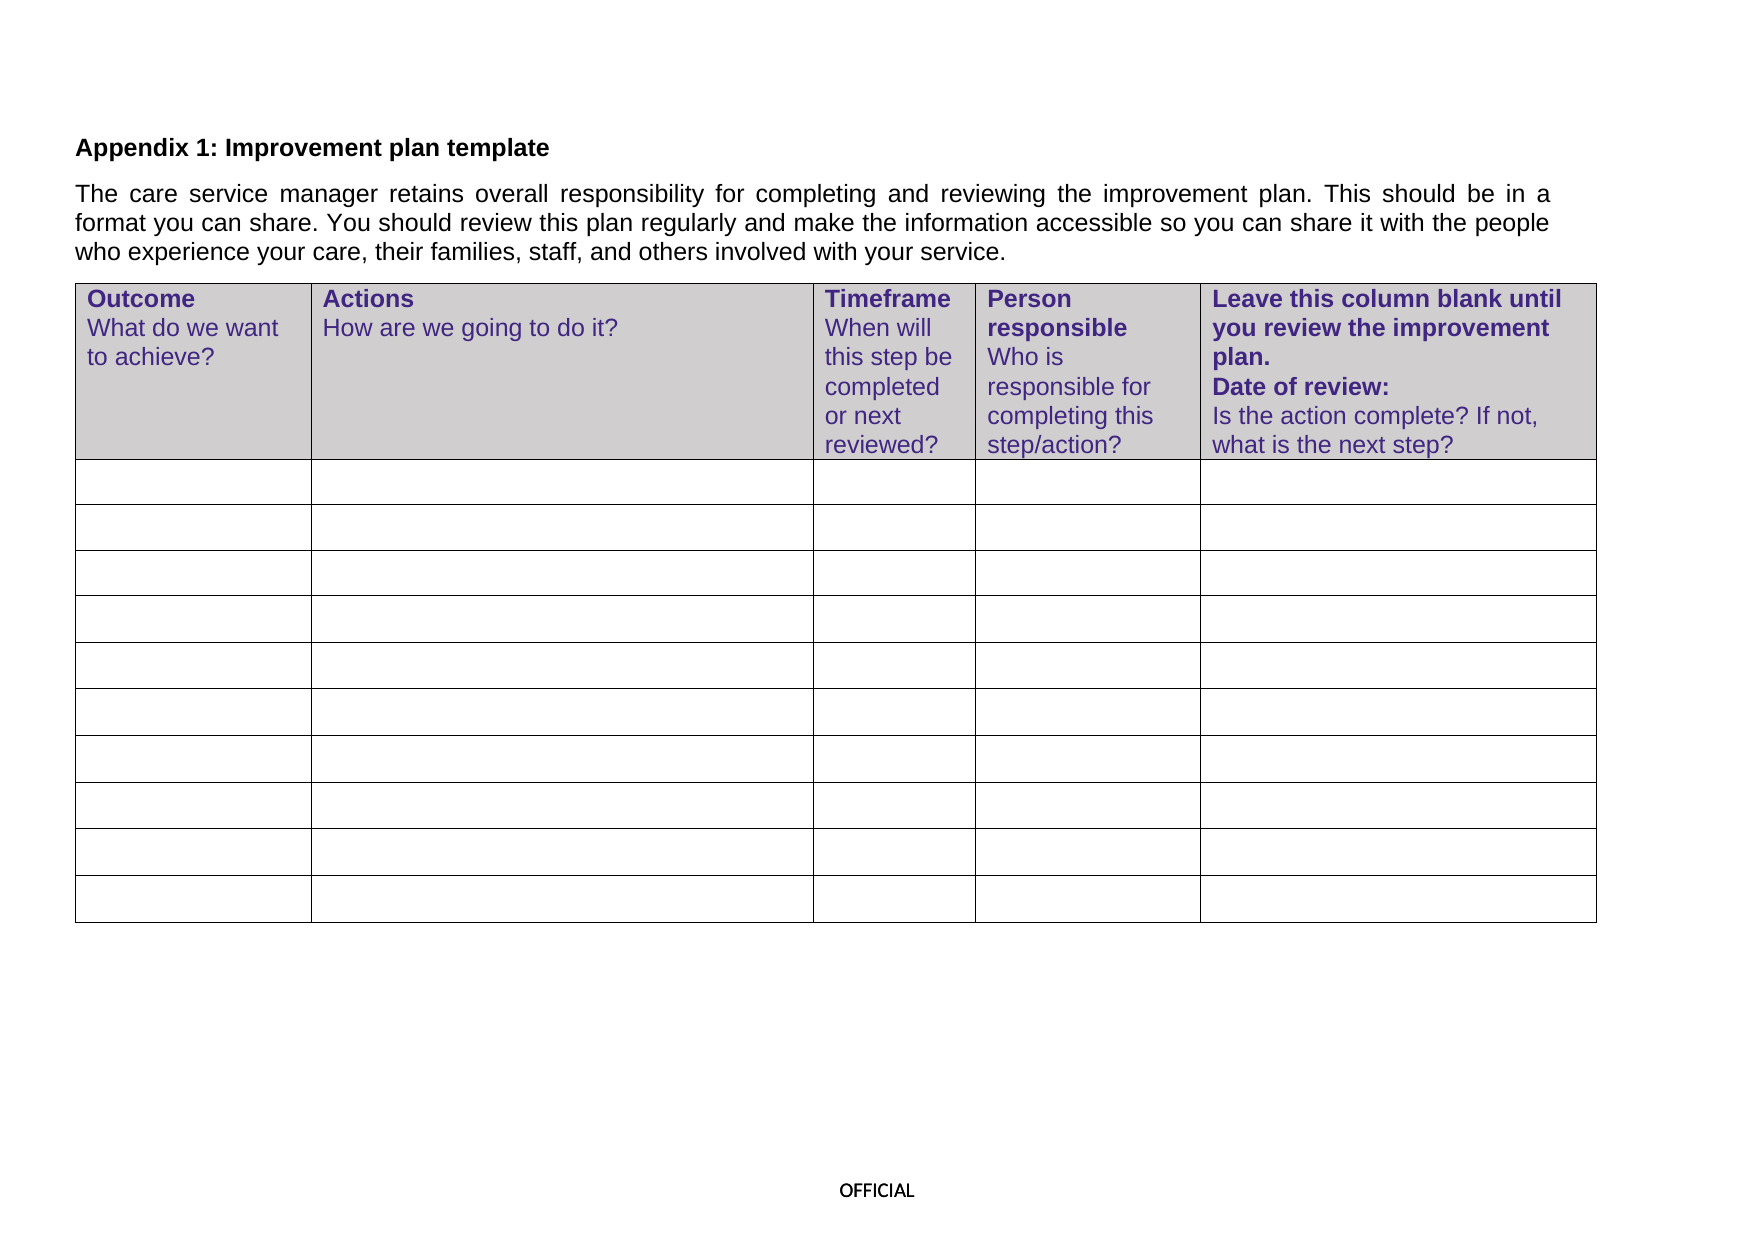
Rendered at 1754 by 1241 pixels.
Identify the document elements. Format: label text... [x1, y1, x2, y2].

table_cell [1201, 689, 1596, 735]
table_cell [814, 876, 975, 922]
table_cell [976, 643, 1200, 688]
table_cell [814, 643, 975, 688]
table_cell [76, 876, 311, 922]
table_cell [312, 689, 813, 735]
table_cell [814, 551, 975, 595]
table_cell [814, 783, 975, 828]
table_cell [76, 643, 311, 688]
table_cell [76, 783, 311, 828]
table_cell [976, 460, 1200, 504]
table_cell [312, 505, 813, 550]
table_cell [814, 689, 975, 735]
table_cell [976, 829, 1200, 875]
table_cell [76, 736, 311, 782]
table_cell [76, 596, 311, 642]
table_cell [1201, 643, 1596, 688]
table_cell [976, 551, 1200, 595]
table_cell [814, 460, 975, 504]
table_cell [1201, 829, 1596, 875]
table_cell [814, 505, 975, 550]
table_header Outcome What do we want to achieve? [76, 284, 311, 459]
table_cell [976, 736, 1200, 782]
table_cell [76, 829, 311, 875]
table_cell [1201, 596, 1596, 642]
table_cell [312, 876, 813, 922]
table_cell [1201, 876, 1596, 922]
table_cell [76, 689, 311, 735]
table_cell [312, 643, 813, 688]
table_header Person responsible Who is responsible for completing this step/action? [976, 284, 1200, 459]
table_cell [312, 460, 813, 504]
table_cell [1201, 460, 1596, 504]
table_cell [1201, 736, 1596, 782]
table_cell [312, 829, 813, 875]
table_cell [312, 736, 813, 782]
table_cell [312, 596, 813, 642]
table_cell [1201, 783, 1596, 828]
table_cell [814, 596, 975, 642]
table_header Actions How are we going to do it? [312, 284, 813, 459]
table_cell [976, 876, 1200, 922]
table_cell [1201, 505, 1596, 550]
text Appendix 1: Improvement plan template [75, 133, 1553, 162]
table_header Timeframe When will this step be completed or next reviewed? [814, 284, 975, 459]
table_cell [76, 551, 311, 595]
table_cell [1201, 551, 1596, 595]
table_cell [76, 505, 311, 550]
table_cell [976, 505, 1200, 550]
text The care service manager retains overall responsibility for completing and reviewing the improvement plan. This should be in a format you can share. You should review this plan regularly and make the information accessible so you can share it with the people who experience your care, their families, staff, and others involved with your service. [75, 179, 1553, 266]
table_cell [312, 783, 813, 828]
table_cell [976, 783, 1200, 828]
table_cell [814, 829, 975, 875]
table_cell [312, 551, 813, 595]
table_cell [814, 736, 975, 782]
table_cell [976, 596, 1200, 642]
table_cell [976, 689, 1200, 735]
table_cell [76, 460, 311, 504]
table_header Leave this column blank until you review the improvement plan. Date of review: Is the action complete? If not, what is the next step? [1201, 284, 1596, 459]
